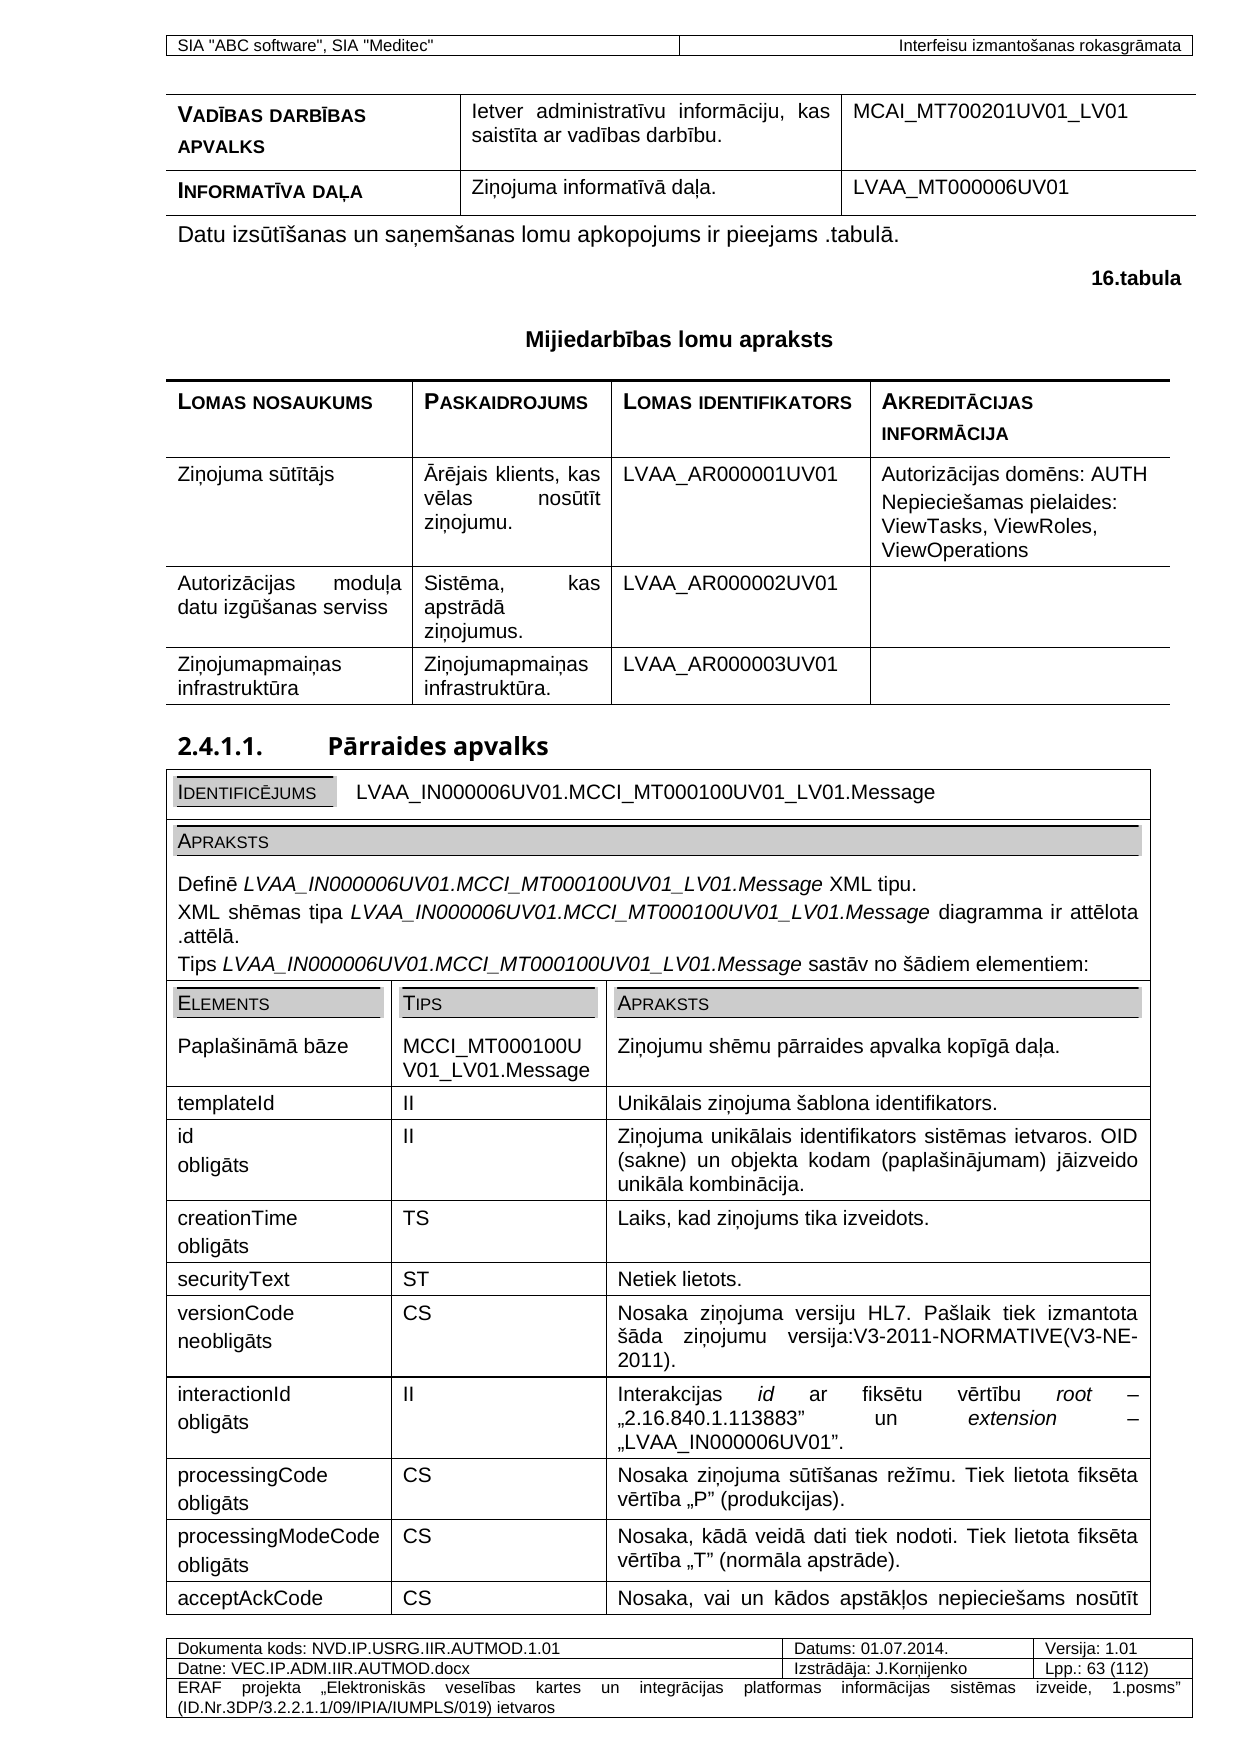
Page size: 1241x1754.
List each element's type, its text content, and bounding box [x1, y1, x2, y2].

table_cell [167, 1582, 391, 1614]
table_cell Ziņojuma sūtītājs [166, 458, 412, 566]
table_cell Informatīva daļa [166, 171, 460, 215]
table_cell II [392, 1120, 606, 1200]
table_cell CS [392, 1520, 606, 1581]
table_cell Netiek lietots. [607, 1263, 1150, 1295]
table_cell CS [392, 1296, 606, 1376]
table_cell Ziņojumu shēmu pārraides apvalka kopīgā daļa. [607, 1030, 1150, 1086]
table_cell Ziņojuma unikālais identifikators sistēmas ietvaros. OID (sakne) un objekta kodam (paplašinājumam) jāizveido unikāla kombinācija. [607, 1120, 1150, 1200]
table_cell Ārējais klients, kas vēlas nosūtīt ziņojumu. [413, 458, 611, 566]
table_cell Sistēma, kas apstrādā ziņojumus. [413, 567, 611, 647]
table_cell [871, 567, 1170, 647]
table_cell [607, 1582, 1150, 1614]
table_cell CS [392, 1459, 606, 1519]
table_cell Elements [167, 981, 391, 1029]
table_cell [871, 648, 1170, 703]
table_cell LVAA_AR000001UV01 [612, 458, 870, 566]
table_header Identificējums [167, 770, 344, 818]
table_cell Apraksts [607, 981, 1150, 1029]
table_cell Tips [392, 981, 606, 1029]
table_cell Ziņojuma informatīvā daļa. [461, 171, 841, 215]
table_cell Laiks, kad ziņojums tika izveidots. [607, 1201, 1150, 1262]
subtitle Pārraides apvalks [177, 729, 1181, 763]
table_cell Ziņojumapmaiņas infrastruktūra. [413, 648, 611, 703]
title Mijiedarbības lomu apraksts [177, 326, 1181, 353]
table_cell Nosaka ziņojuma versiju HL7. Pašlaik tiek izmantota šāda ziņojumu versija:V3-2011-NORMATIVE(V3-NE-2011). [607, 1296, 1150, 1376]
table_cell processingCode obligāts [167, 1459, 391, 1519]
table_cell interactionId obligāts [167, 1378, 391, 1458]
table_cell Definē LVAA_IN000006UV01.MCCI_MT000100UV01_LV01.Message XML tipu. XML shēmas tipa LVAA_IN000006UV01.MCCI_MT000100UV01_LV01.Message diagramma ir attēlota 17.attēlā. Tips LVAA_IN000006UV01.MCCI_MT000100UV01_LV01.Message sastāv no šādiem elementiem: [167, 868, 1150, 980]
table_cell CS [392, 1582, 606, 1614]
table_cell LVAA_MT000006UV01 [842, 171, 1196, 215]
text 16.tabula [177, 266, 1181, 289]
table_cell Interakcijas id ar fiksētu vērtību root – „2.16.840.1.113883” un extension – „LVAA_IN000006UV01”. [607, 1378, 1150, 1458]
table_cell II [392, 1087, 606, 1119]
text Datu izsūtīšanas un saņemšanas lomu apkopojums ir pieejams 10.tabulā. [177, 221, 1181, 248]
table_cell Autorizācijas domēns: AUTH Nepieciešamas pielaides: ViewTasks, ViewRoles, ViewOperations [871, 458, 1170, 566]
table_cell Autorizācijas moduļa datu izgūšanas serviss [166, 567, 412, 647]
table_cell Ziņojumapmaiņas infrastruktūra [166, 648, 412, 703]
table_header LVAA_IN000006UV01.MCCI_MT000100UV01_LV01.Message [345, 770, 1150, 818]
table_cell processingModeCode obligāts [167, 1520, 391, 1581]
table_cell Unikālais ziņojuma šablona identifikators. [607, 1087, 1150, 1119]
table_cell id obligāts [167, 1120, 391, 1200]
table_header Akreditācijas informācija [871, 382, 1170, 457]
table_cell ST [392, 1263, 606, 1295]
table_header Lomas identifikators [612, 382, 870, 457]
table_cell MCAI_MT700201UV01_LV01 [842, 95, 1196, 170]
table_cell creationTime obligāts [167, 1201, 391, 1262]
table_cell II [392, 1378, 606, 1458]
table_cell LVAA_AR000002UV01 [612, 567, 870, 647]
table_cell Paplašināmā bāze [167, 1030, 391, 1086]
table_cell Ietver administratīvu informāciju, kas saistīta ar vadības darbību. [461, 95, 841, 170]
table_cell securityText [167, 1263, 391, 1295]
table_cell LVAA_AR000003UV01 [612, 648, 870, 703]
table_cell versionCode neobligāts [167, 1296, 391, 1376]
table_cell Nosaka, kādā veidā dati tiek nodoti. Tiek lietota fiksēta vērtība „T” (normāla apstrāde). [607, 1520, 1150, 1581]
table_cell templateId [167, 1087, 391, 1119]
table_header Lomas nosaukums [166, 382, 412, 457]
table_cell Apraksts [167, 820, 1150, 867]
table_cell TS [392, 1201, 606, 1262]
table_header Paskaidrojums [413, 382, 611, 457]
table_cell Vadības darbības apvalks [166, 95, 460, 170]
table_cell MCCI_MT000100UV01_LV01.Message [392, 1030, 606, 1086]
table_cell Nosaka ziņojuma sūtīšanas režīmu. Tiek lietota fiksēta vērtība „P” (produkcijas). [607, 1459, 1150, 1519]
